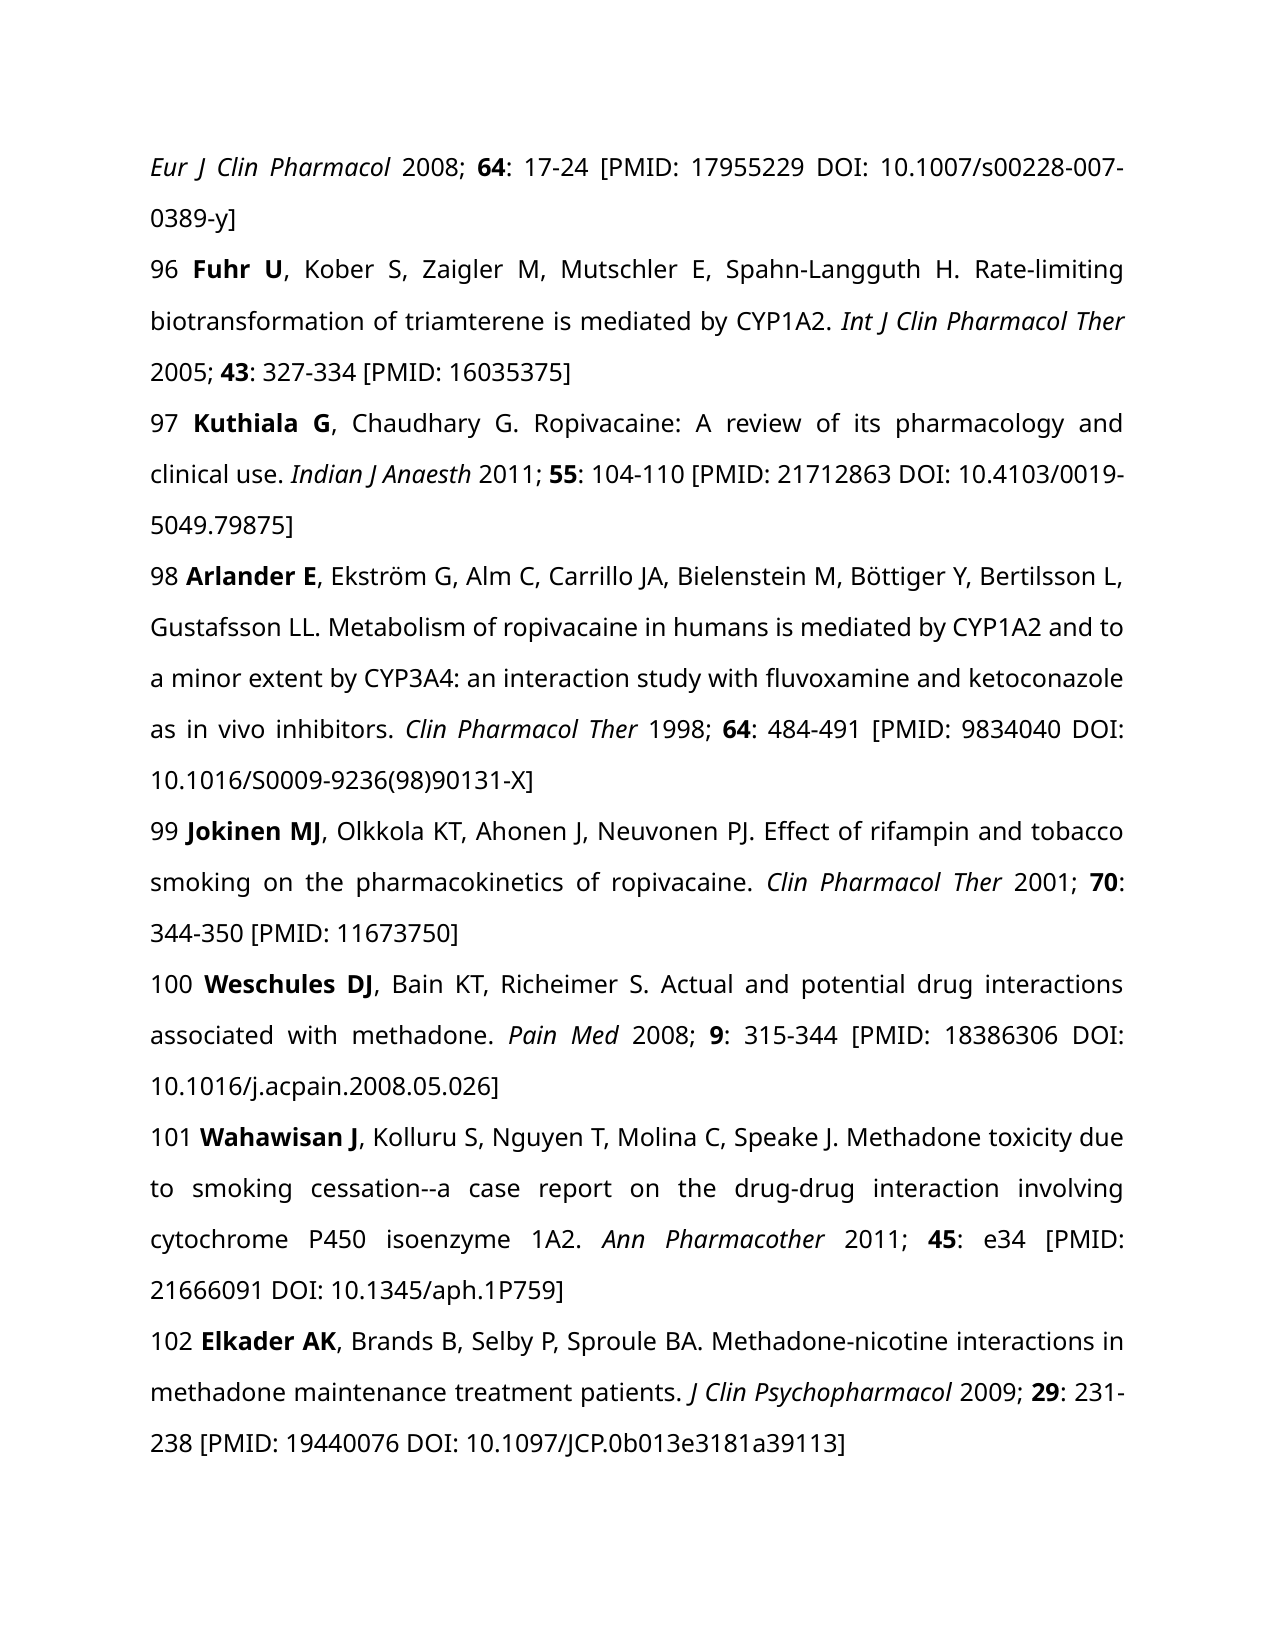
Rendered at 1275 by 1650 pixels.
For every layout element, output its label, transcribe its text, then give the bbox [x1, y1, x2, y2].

text 98 Arlander E, Ekström G, Alm C, Carrillo JA, Bielenstein M, Böttiger Y, Bertilsson L, Gustafsson LL. Metabolism of ropivacaine in humans is mediated by CYP1A2 and to a minor extent by CYP3A4: an interaction study with fluvoxamine and ketoconazole as in vivo inhibitors. Clin Pharmacol Ther 1998; 64: 484-491 [PMID: 9834040 DOI: 10.1016/S0009-9236(98)90131-X] [150, 558, 1125, 797]
text 101 Wahawisan J, Kolluru S, Nguyen T, Molina C, Speake J. Methadone toxicity due to smoking cessation--a case report on the drug-drug interaction involving cytochrome P450 isoenzyme 1A2. Ann Pharmacother 2011; 45: e34 [PMID: 21666091 DOI: 10.1345/aph.1P759] [150, 1120, 1125, 1307]
text 102 Elkader AK, Brands B, Selby P, Sproule BA. Methadone-nicotine interactions in methadone maintenance treatment patients. J Clin Psychopharmacol 2009; 29: 231-238 [PMID: 19440076 DOI: 10.1097/JCP.0b013e3181a39113] [150, 1324, 1125, 1460]
text 100 Weschules DJ, Bain KT, Richeimer S. Actual and potential drug interactions associated with methadone. Pain Med 2008; 9: 315-344 [PMID: 18386306 DOI: 10.1016/j.acpain.2008.05.026] [150, 967, 1125, 1103]
text 96 Fuhr U, Kober S, Zaigler M, Mutschler E, Spahn-Langguth H. Rate-limiting biotransformation of triamterene is mediated by CYP1A2. Int J Clin Pharmacol Ther 2005; 43: 327-334 [PMID: 16035375] [150, 252, 1125, 388]
text 99 Jokinen MJ, Olkkola KT, Ahonen J, Neuvonen PJ. Effect of rifampin and tobacco smoking on the pharmacokinetics of ropivacaine. Clin Pharmacol Ther 2001; 70: 344-350 [PMID: 11673750] [150, 813, 1125, 950]
text 97 Kuthiala G, Chaudhary G. Ropivacaine: A review of its pharmacology and clinical use. Indian J Anaesth 2011; 55: 104-110 [PMID: 21712863 DOI: 10.4103/0019-5049.79875] [150, 405, 1125, 541]
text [150, 150, 1125, 235]
